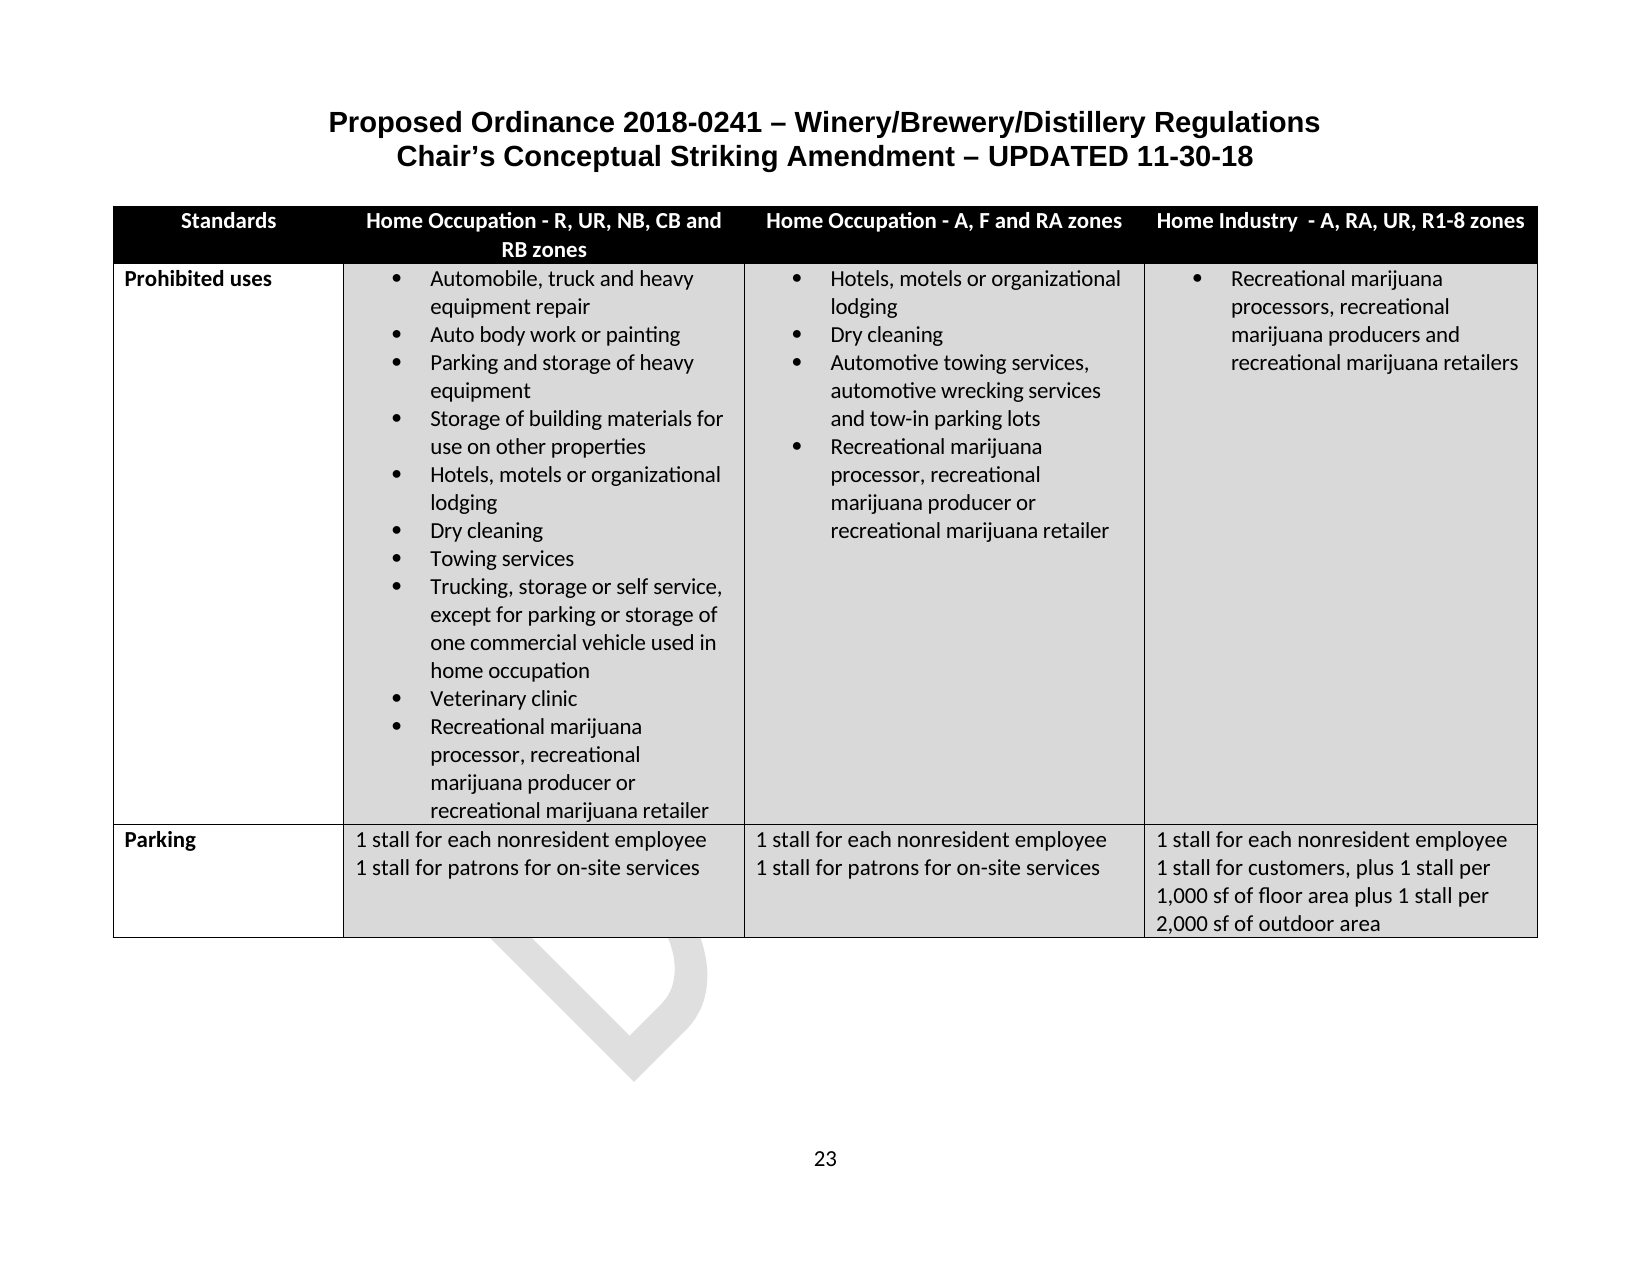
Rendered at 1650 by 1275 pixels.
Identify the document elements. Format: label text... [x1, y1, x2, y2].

table_cell 1 stall for each nonresident employee 1 stall for customers, plus 1 stall per 1,000 sf of floor area plus 1 stall per 2,000 sf of outdoor area [1145, 825, 1537, 937]
table_cell Parking [114, 825, 343, 937]
table_header Home Occupation - A, F and RA zones [745, 207, 1144, 263]
table_cell Prohibited uses [114, 264, 343, 824]
table_header Home Occupation - R, UR, NB, CB and RB zones [344, 207, 744, 263]
table_header Standards [114, 207, 343, 263]
table_cell Hotels, motels or organizational lodging Dry cleaning Automotive towing services, automotive wrecking services and tow-in parking lots Recreational marijuana processor, recreational marijuana producer or recreational marijuana retailer [745, 264, 1144, 824]
table_cell 1 stall for each nonresident employee 1 stall for patrons for on-site services [344, 825, 744, 937]
table_cell Automobile, truck and heavy equipment repair Auto body work or painting Parking and storage of heavy equipment Storage of building materials for use on other properties Hotels, motels or organizational lodging Dry cleaning Towing services Trucking, storage or self service, except for parking or storage of one commercial vehicle used in home occupation Veterinary clinic Recreational marijuana processor, recreational marijuana producer or recreational marijuana retailer [344, 264, 744, 824]
table_cell 1 stall for each nonresident employee 1 stall for patrons for on-site services [745, 825, 1144, 937]
table_header Home Industry - A, RA, UR, R1-8 zones [1145, 207, 1537, 263]
table_cell Recreational marijuana processors, recreational marijuana producers and recreational marijuana retailers [1145, 264, 1537, 824]
